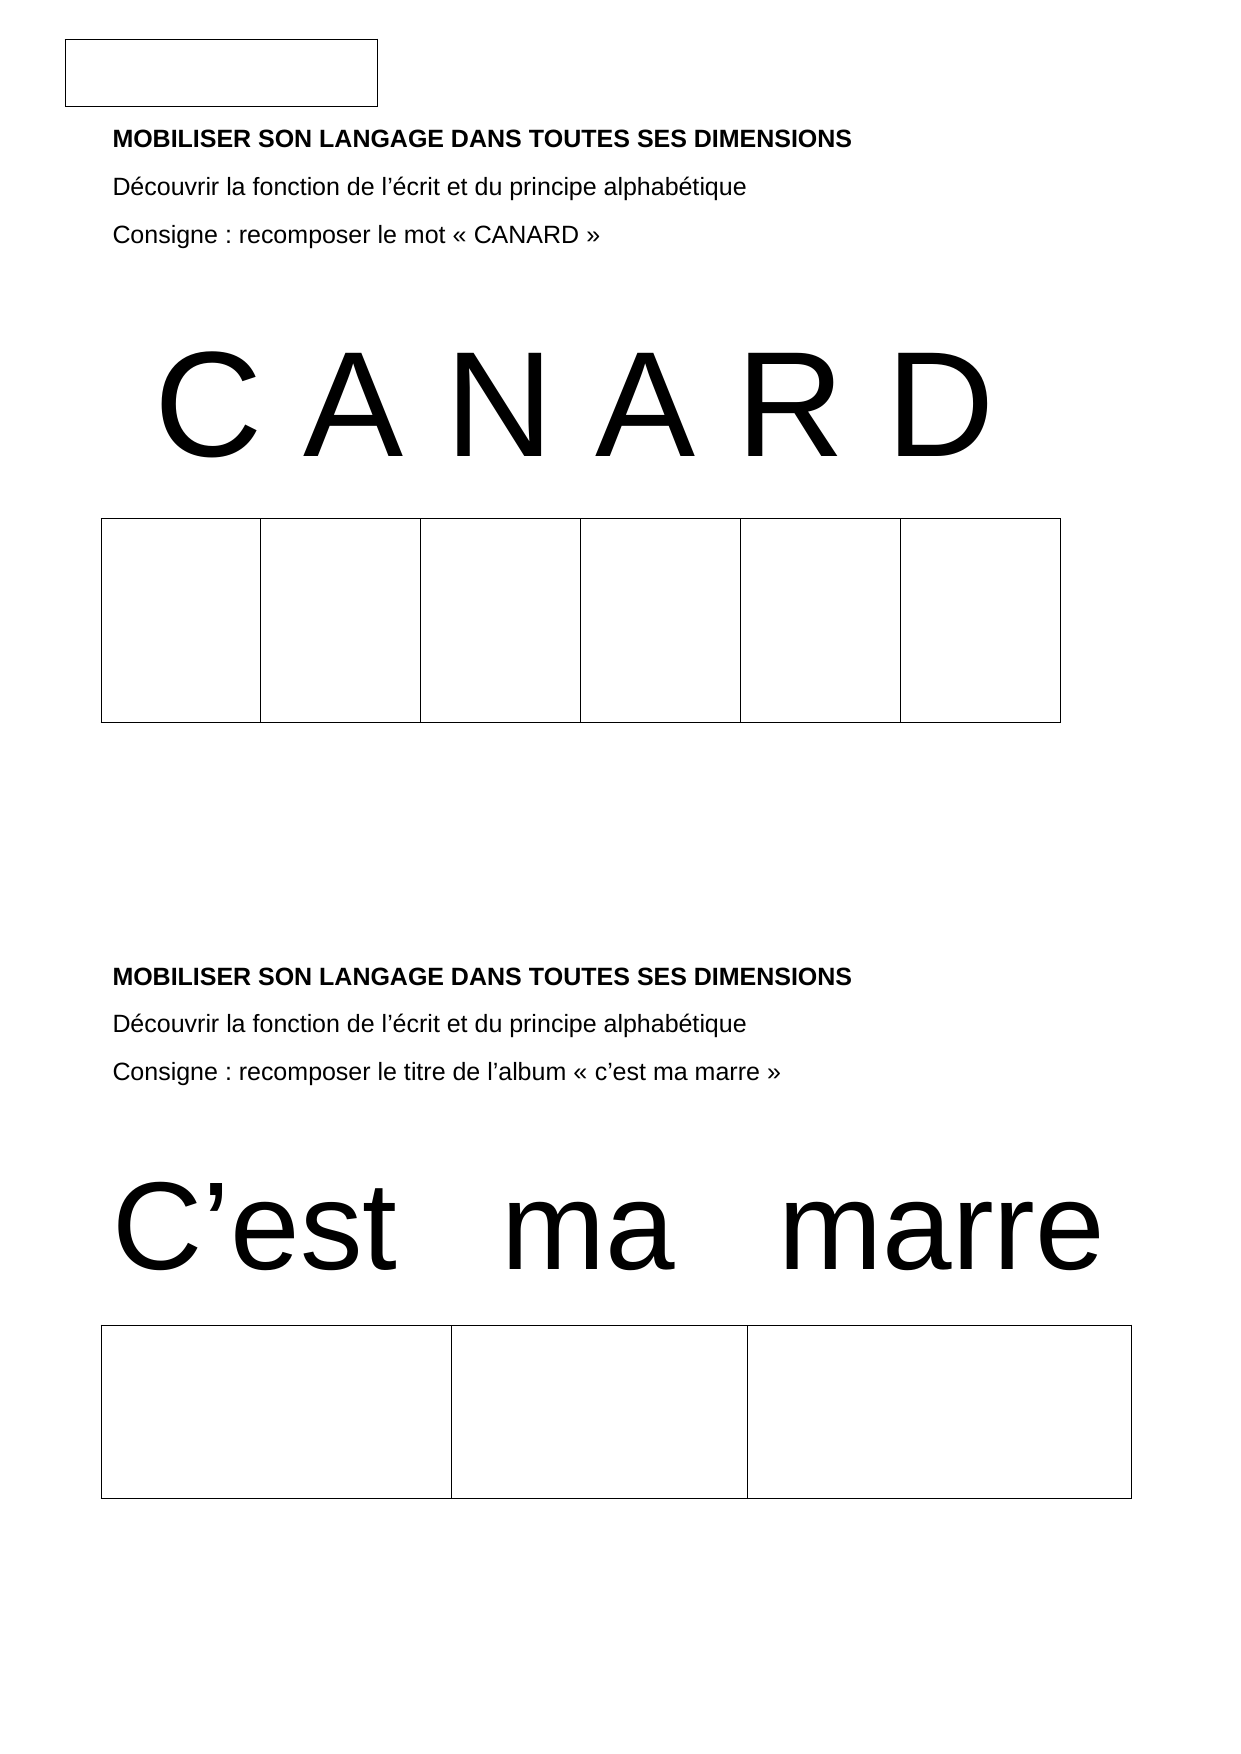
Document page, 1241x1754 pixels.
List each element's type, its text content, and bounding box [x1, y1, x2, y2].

text MOBILISER SON LANGAGE DANS TOUTES SES DIMENSIONS [112, 124, 1128, 153]
table_header [102, 1326, 451, 1497]
text MOBILISER SON LANGAGE DANS TOUTES SES DIMENSIONS [112, 962, 1128, 991]
text Consigne : recomposer le mot « CANARD » [112, 220, 1128, 249]
table_header [581, 519, 740, 722]
text Découvrir la fonction de l’écrit et du principe alphabétique [112, 1009, 1128, 1038]
table_header [748, 1326, 1131, 1497]
table_header [741, 519, 900, 722]
table_header [421, 519, 580, 722]
text C’est ma marre [112, 1153, 1128, 1296]
table_header [452, 1326, 747, 1497]
text C A N A R D [112, 315, 1128, 488]
table_header [102, 519, 260, 722]
text Découvrir la fonction de l’écrit et du principe alphabétique [112, 172, 1128, 201]
text Consigne : recomposer le titre de l’album « c’est ma marre » [112, 1057, 1128, 1086]
table_header [901, 519, 1060, 722]
table_header [261, 519, 420, 722]
